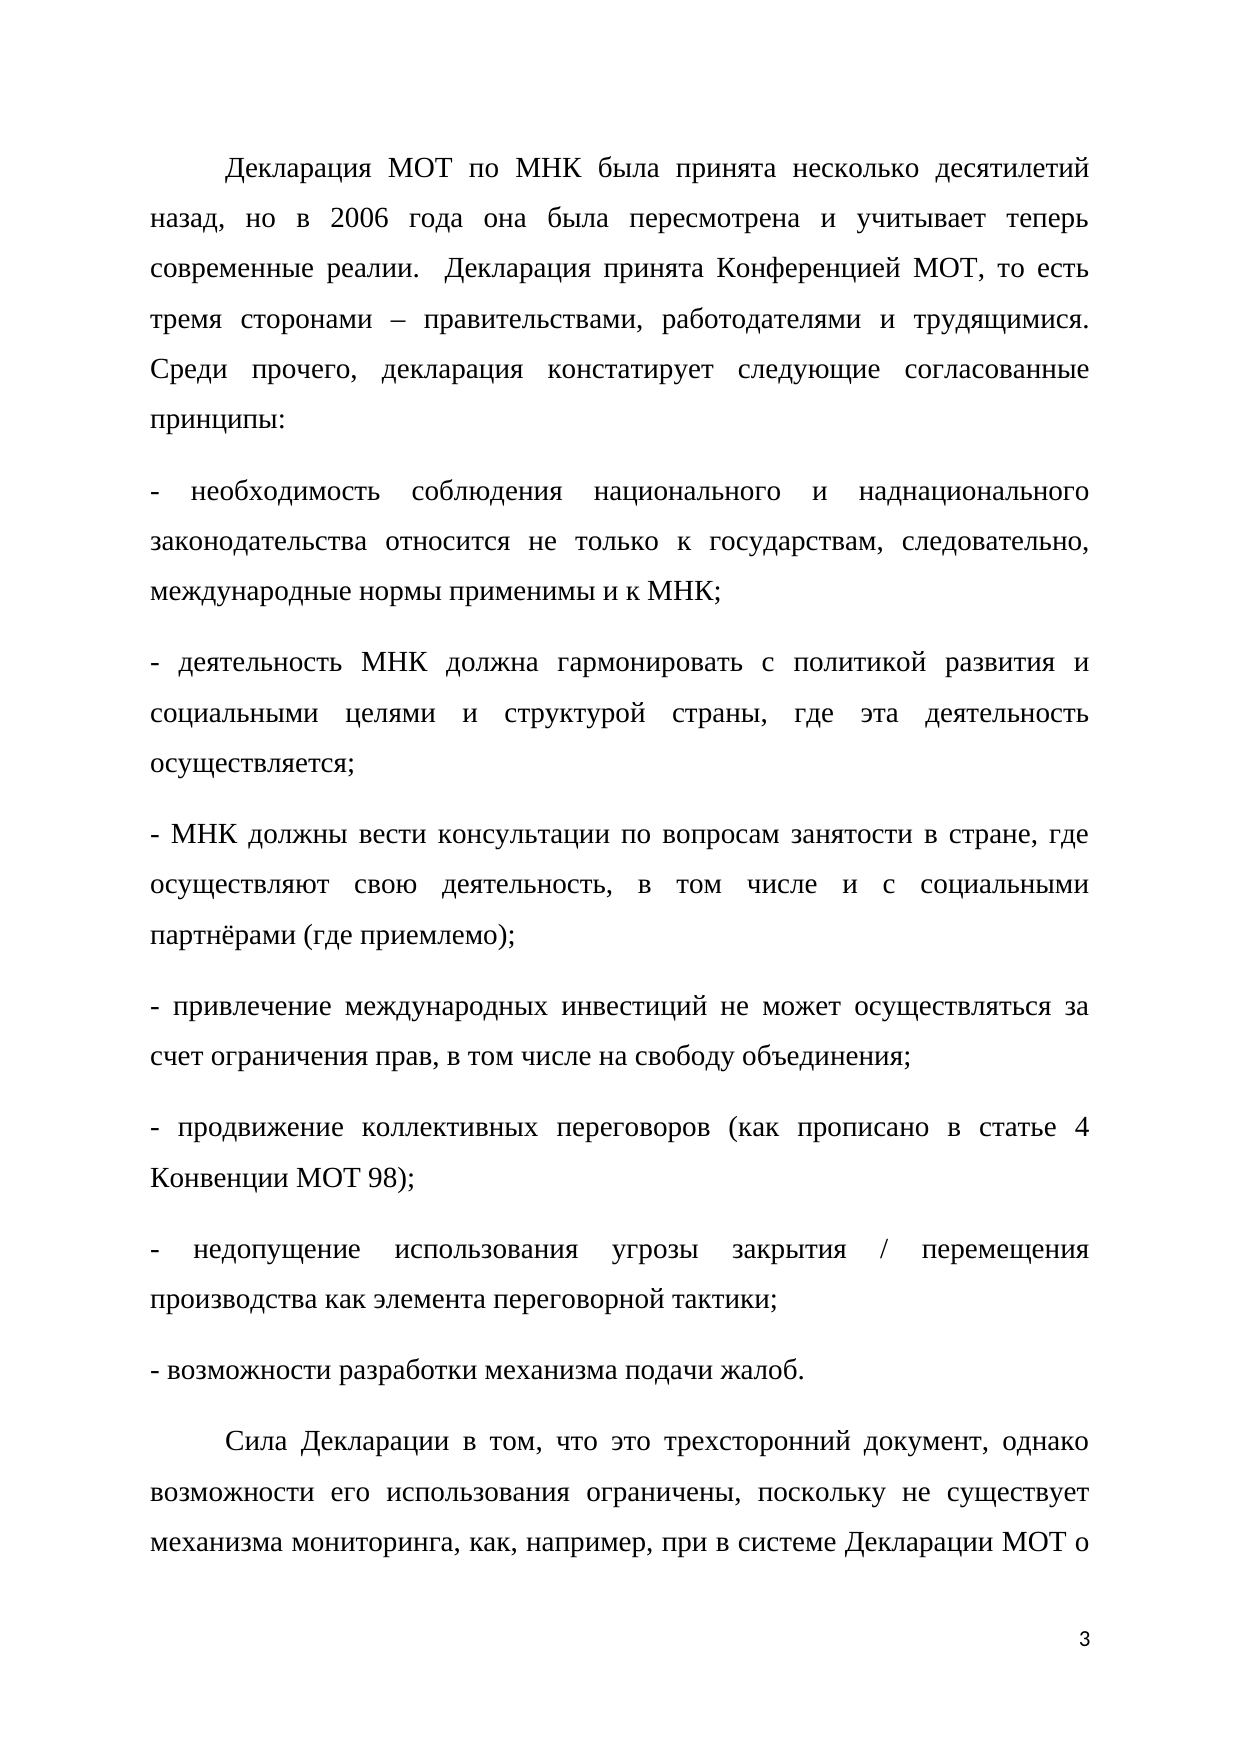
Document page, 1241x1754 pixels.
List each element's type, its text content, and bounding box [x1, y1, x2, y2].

text - МНК должны вести консультации по вопросам занятости в стране, где осуществляют свою деятельность, в том числе и с социальными партнёрами (где приемлемо); [150, 816, 1090, 950]
text - необходимость соблюдения национального и наднационального законодательства относится не только к государствам, следовательно, международные нормы применимы и к МНК; [150, 473, 1090, 607]
text - недопущение использования угрозы закрытия / перемещения производства как элемента переговорной тактики; [150, 1231, 1090, 1315]
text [150, 1423, 1090, 1558]
text - деятельность МНК должна гармонировать с политикой развития и социальными целями и структурой страны, где эта деятельность осуществляется; [150, 644, 1090, 779]
text - возможности разработки механизма подачи жалоб. [150, 1352, 1090, 1386]
text - привлечение международных инвестиций не может осуществляться за счет ограничения прав, в том числе на свободу объединения; [150, 988, 1090, 1072]
text Декларация МОТ по МНК была принята несколько десятилетий назад, но в 2006 года она была пересмотрена и учитывает теперь современные реалии. Декларация принята Конференцией МОТ, то есть тремя сторонами – правительствами, работодателями и трудящимися. Среди прочего, декларация констатирует следующие согласованные принципы: [150, 150, 1090, 435]
text - продвижение коллективных переговоров (как прописано в статье 4 Конвенции МОТ 98); [150, 1109, 1090, 1193]
